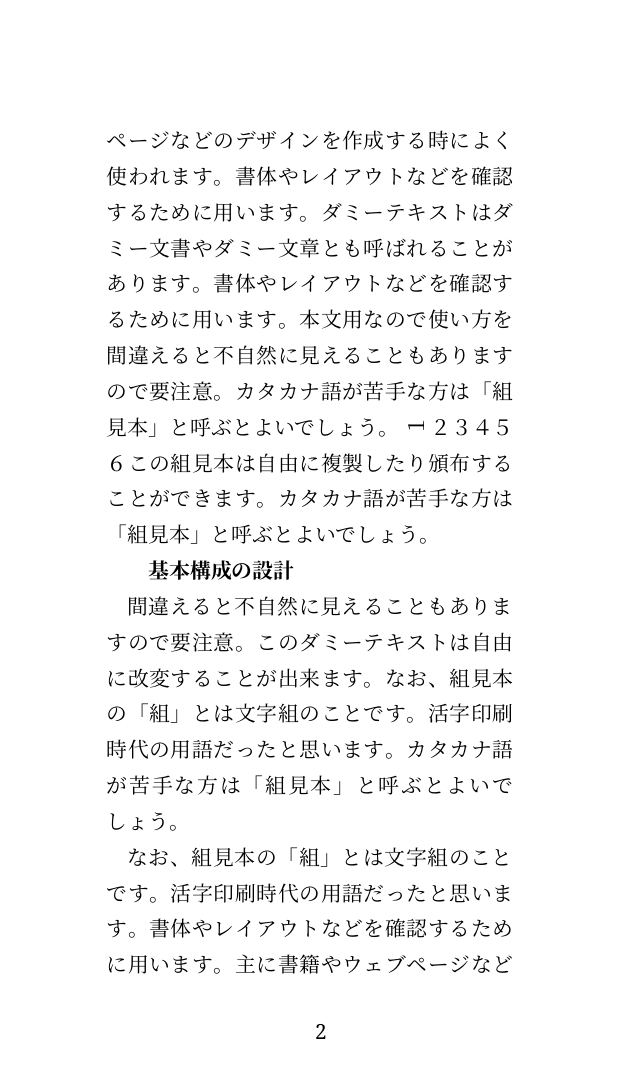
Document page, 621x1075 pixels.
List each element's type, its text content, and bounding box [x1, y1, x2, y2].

text 間違えると不自然に見えることもありますので要注意。このダミーテキストは自由に改変することが出来ます。なお、組見本の「組」とは文字組のことです。活字印刷時代の用語だったと思います。カタカナ語が苦手な方は「組見本」と呼ぶとよいでしょう。 [106, 587, 514, 838]
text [106, 122, 514, 552]
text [106, 838, 514, 982]
subtitle 基本構成の設計 [106, 552, 514, 587]
